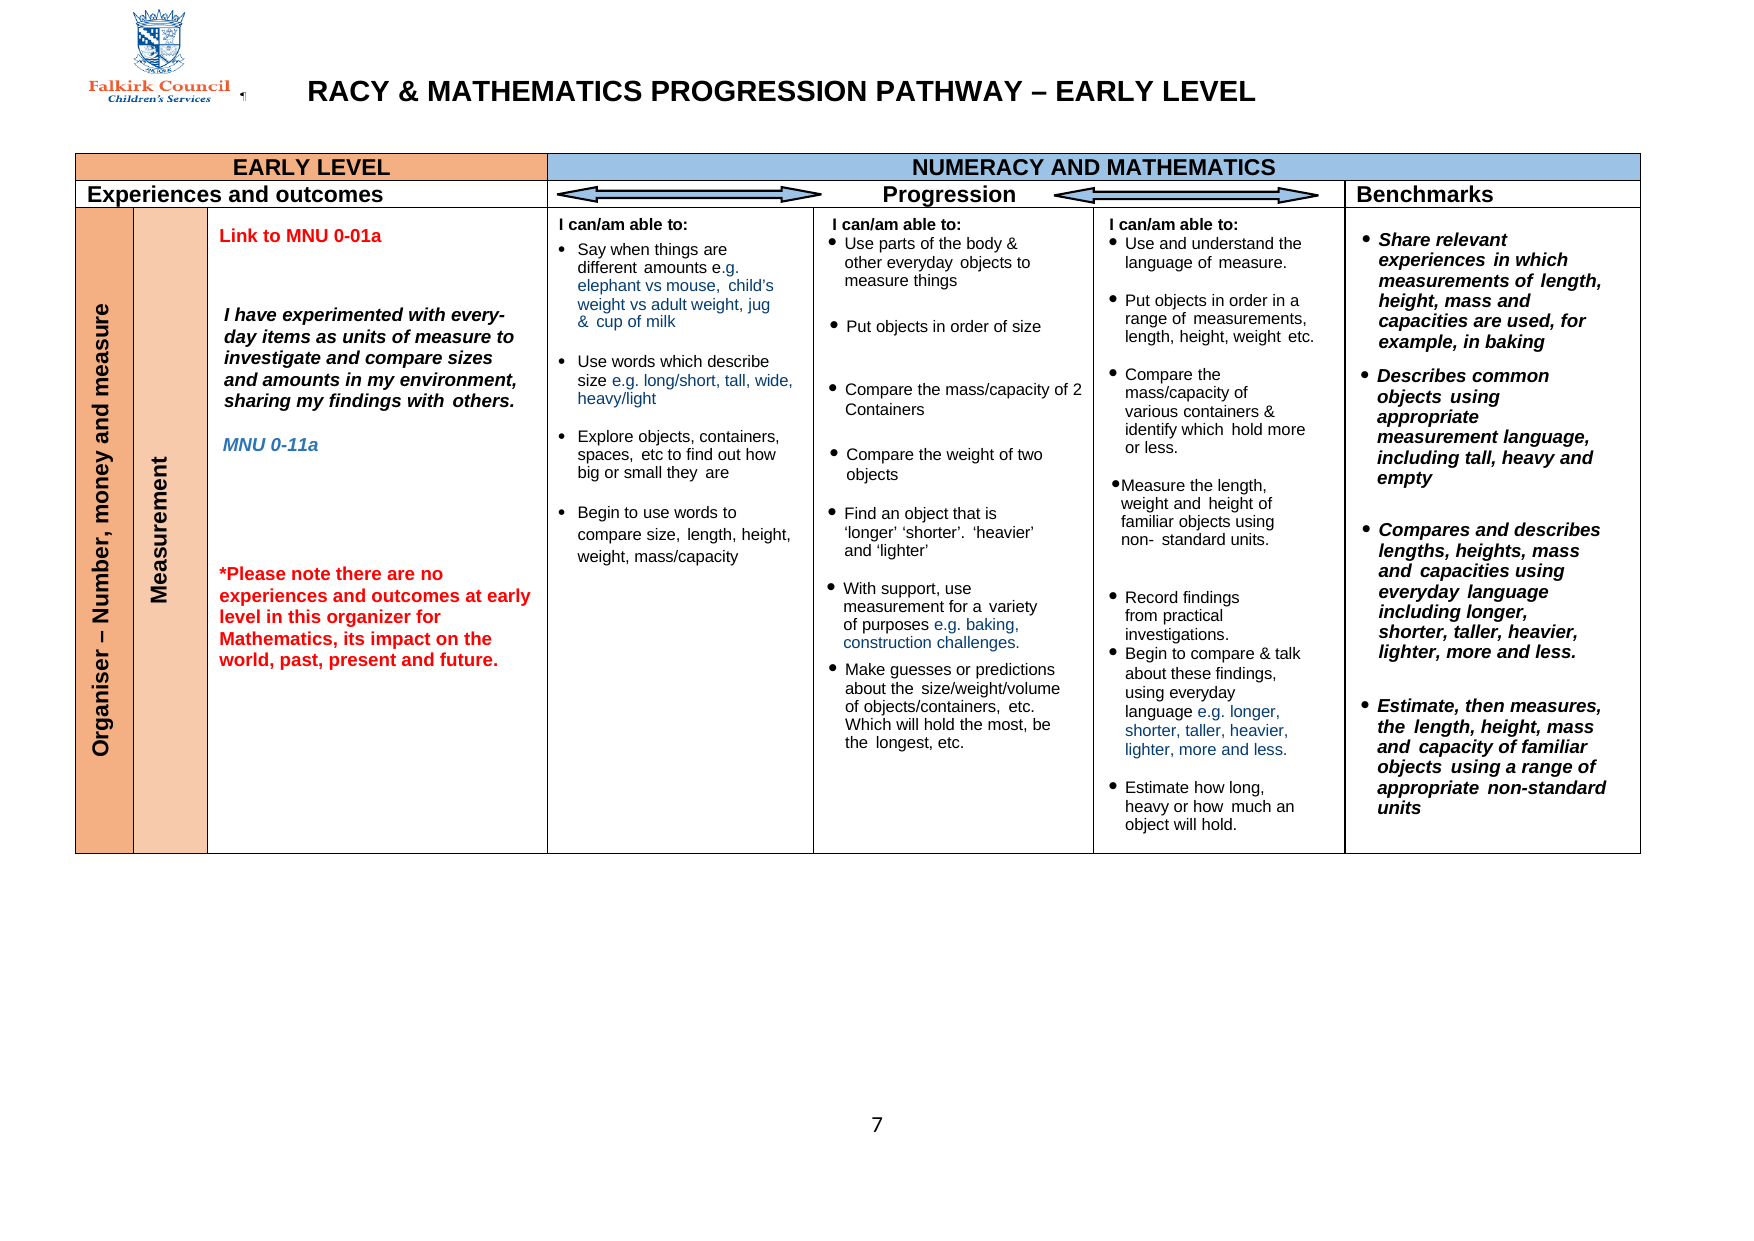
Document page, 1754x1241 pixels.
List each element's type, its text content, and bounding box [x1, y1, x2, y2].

picture [13, 6, 307, 107]
table_cell Organiser – Number, money and measure [76, 208, 133, 853]
table_header EARLY LEVEL [76, 154, 547, 180]
table_cell Benchmarks [1346, 181, 1640, 207]
table_cell Measurement [134, 208, 207, 853]
table_cell I can/am able to: Say when things are different amounts e.g. elephant vs mouse, child’s weight vs adult weight, jug & cup of milk Use words which describe size e.g. long/short, tall, wide, heavy/light Explore objects, containers, spaces, etc to find out how big or small they are Begin to use words to compare size, length, height, weight, mass/capacity [548, 208, 813, 853]
table_cell Link to MNU 0-01a I have experimented with every- day items as units of measure to investigate and compare sizes and amounts in my environment, sharing my findings with others. MNU 0-11a *Please note there are no experiences and outcomes at early level in this organizer for Mathematics, its impact on the world, past, present and future. [208, 208, 547, 853]
table_cell Experiences and outcomes [76, 181, 547, 207]
table_cell Share relevant experiences in which measurements of length, height, mass and capacities are used, for example, in baking Describes common objects using appropriate measurement language, including tall, heavy and empty Compares and describes lengths, heights, mass and capacities using everyday language including longer, shorter, taller, heavier, lighter, more and less. Estimate, then measures, the length, height, mass and capacity of familiar objects using a range of appropriate non-standard units [1346, 208, 1640, 853]
table_cell Progression [548, 181, 1344, 207]
table_cell I can/am able to: Use parts of the body & other everyday objects to measure things Put objects in order of size Compare the mass/capacity of 2 Containers Compare the weight of two objects Find an object that is ‘longer’ ‘shorter’. ‘heavier’ and ‘lighter’ With support, use measurement for a variety of purposes e.g. baking, construction challenges. Make guesses or predictions about the size/weight/volume of objects/containers, etc. Which will hold the most, be the longest, etc. [814, 208, 1093, 853]
table_cell I can/am able to: Use and understand the language of measure. Put objects in order in a range of measurements, length, height, weight etc. Compare the mass/capacity of various containers & identify which hold more or less. Measure the length, weight and height of familiar objects using non- standard units. Record findings from practical investigations. Begin to compare & talk about these findings, using everyday language e.g. longer, shorter, taller, heavier, lighter, more and less. Estimate how long, heavy or how much an object will hold. [1094, 208, 1344, 853]
table_header NUMERACY AND MATHEMATICS [548, 154, 1640, 180]
